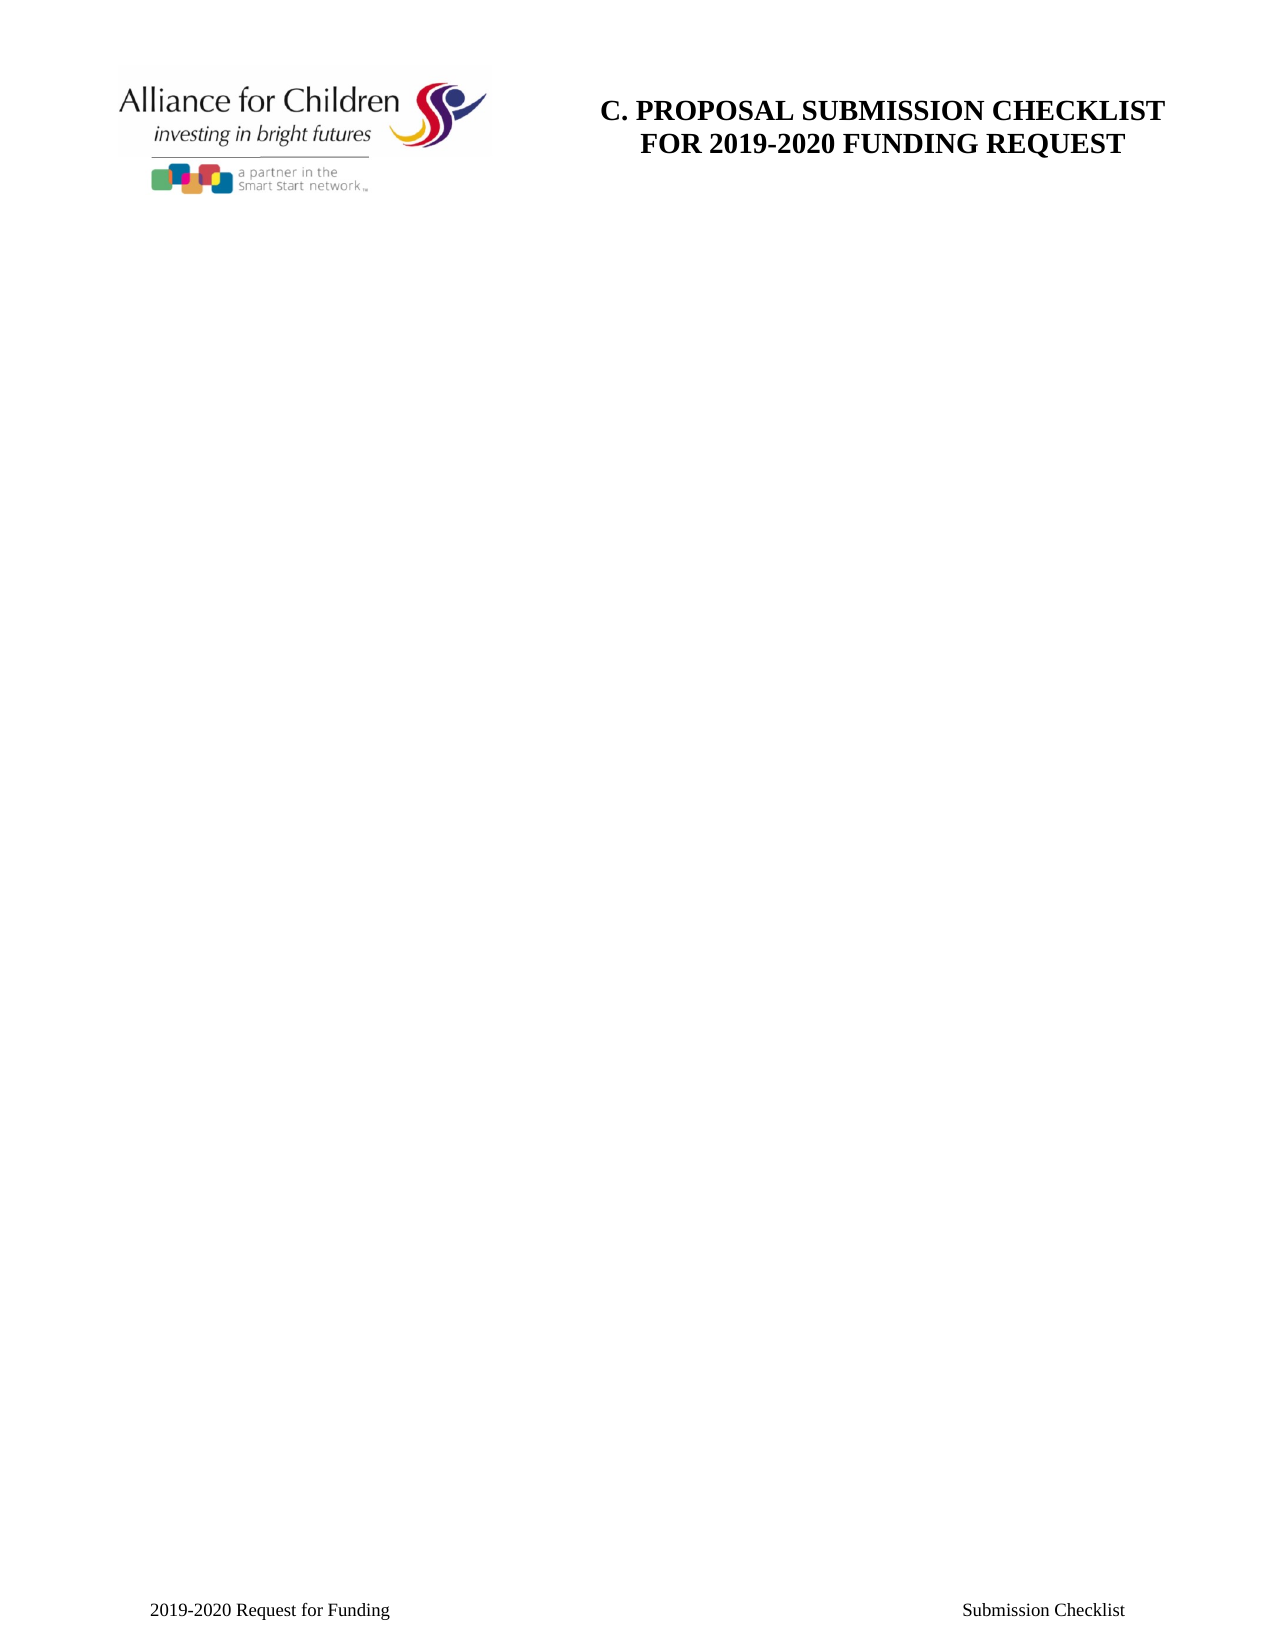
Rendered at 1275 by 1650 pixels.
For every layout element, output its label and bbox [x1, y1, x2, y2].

picture [117, 65, 493, 195]
